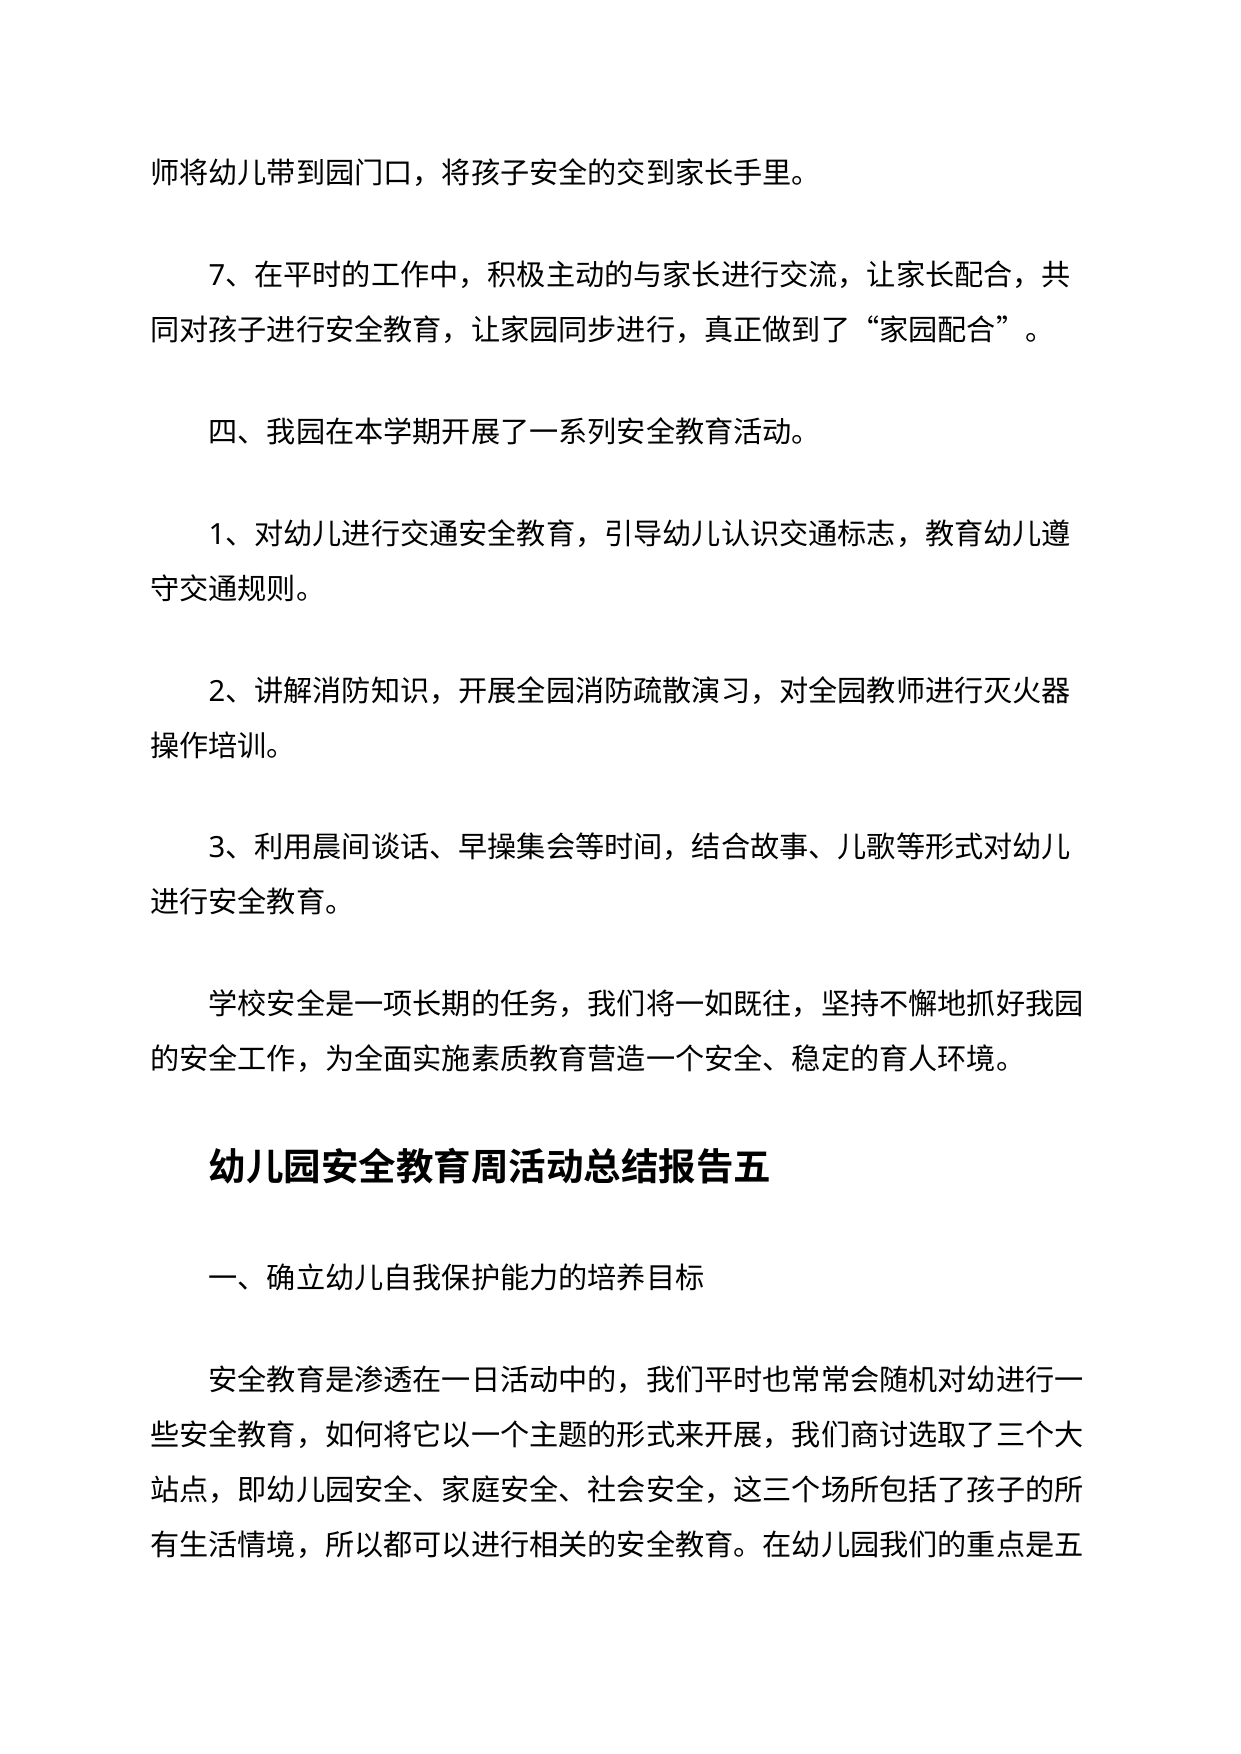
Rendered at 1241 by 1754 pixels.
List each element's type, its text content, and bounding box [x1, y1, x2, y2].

text 7、在平时的工作中，积极主动的与家长进行交流，让家长配合，共同对孩子进行安全教育，让家园同步进行，真正做到了“家园配合”。 [150, 252, 1090, 349]
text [150, 1356, 1090, 1563]
text 3、利用晨间谈话、早操集会等时间，结合故事、儿歌等形式对幼儿进行安全教育。 [150, 824, 1090, 921]
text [150, 150, 1090, 192]
text 四、我园在本学期开展了一系列安全教育活动。 [150, 408, 1090, 451]
text 1、对幼儿进行交通安全教育，引导幼儿认识交通标志，教育幼儿遵守交通规则。 [150, 510, 1090, 608]
text 2、讲解消防知识，开展全园消防疏散演习，对全园教师进行灭火器操作培训。 [150, 667, 1090, 764]
text 幼儿园安全教育周活动总结报告五 [150, 1137, 1090, 1192]
text 学校安全是一项长期的任务，我们将一如既往，坚持不懈地抓好我园的安全工作，为全面实施素质教育营造一个安全、稳定的育人环境。 [150, 981, 1090, 1078]
text 一、确立幼儿自我保护能力的培养目标 [150, 1255, 1090, 1297]
